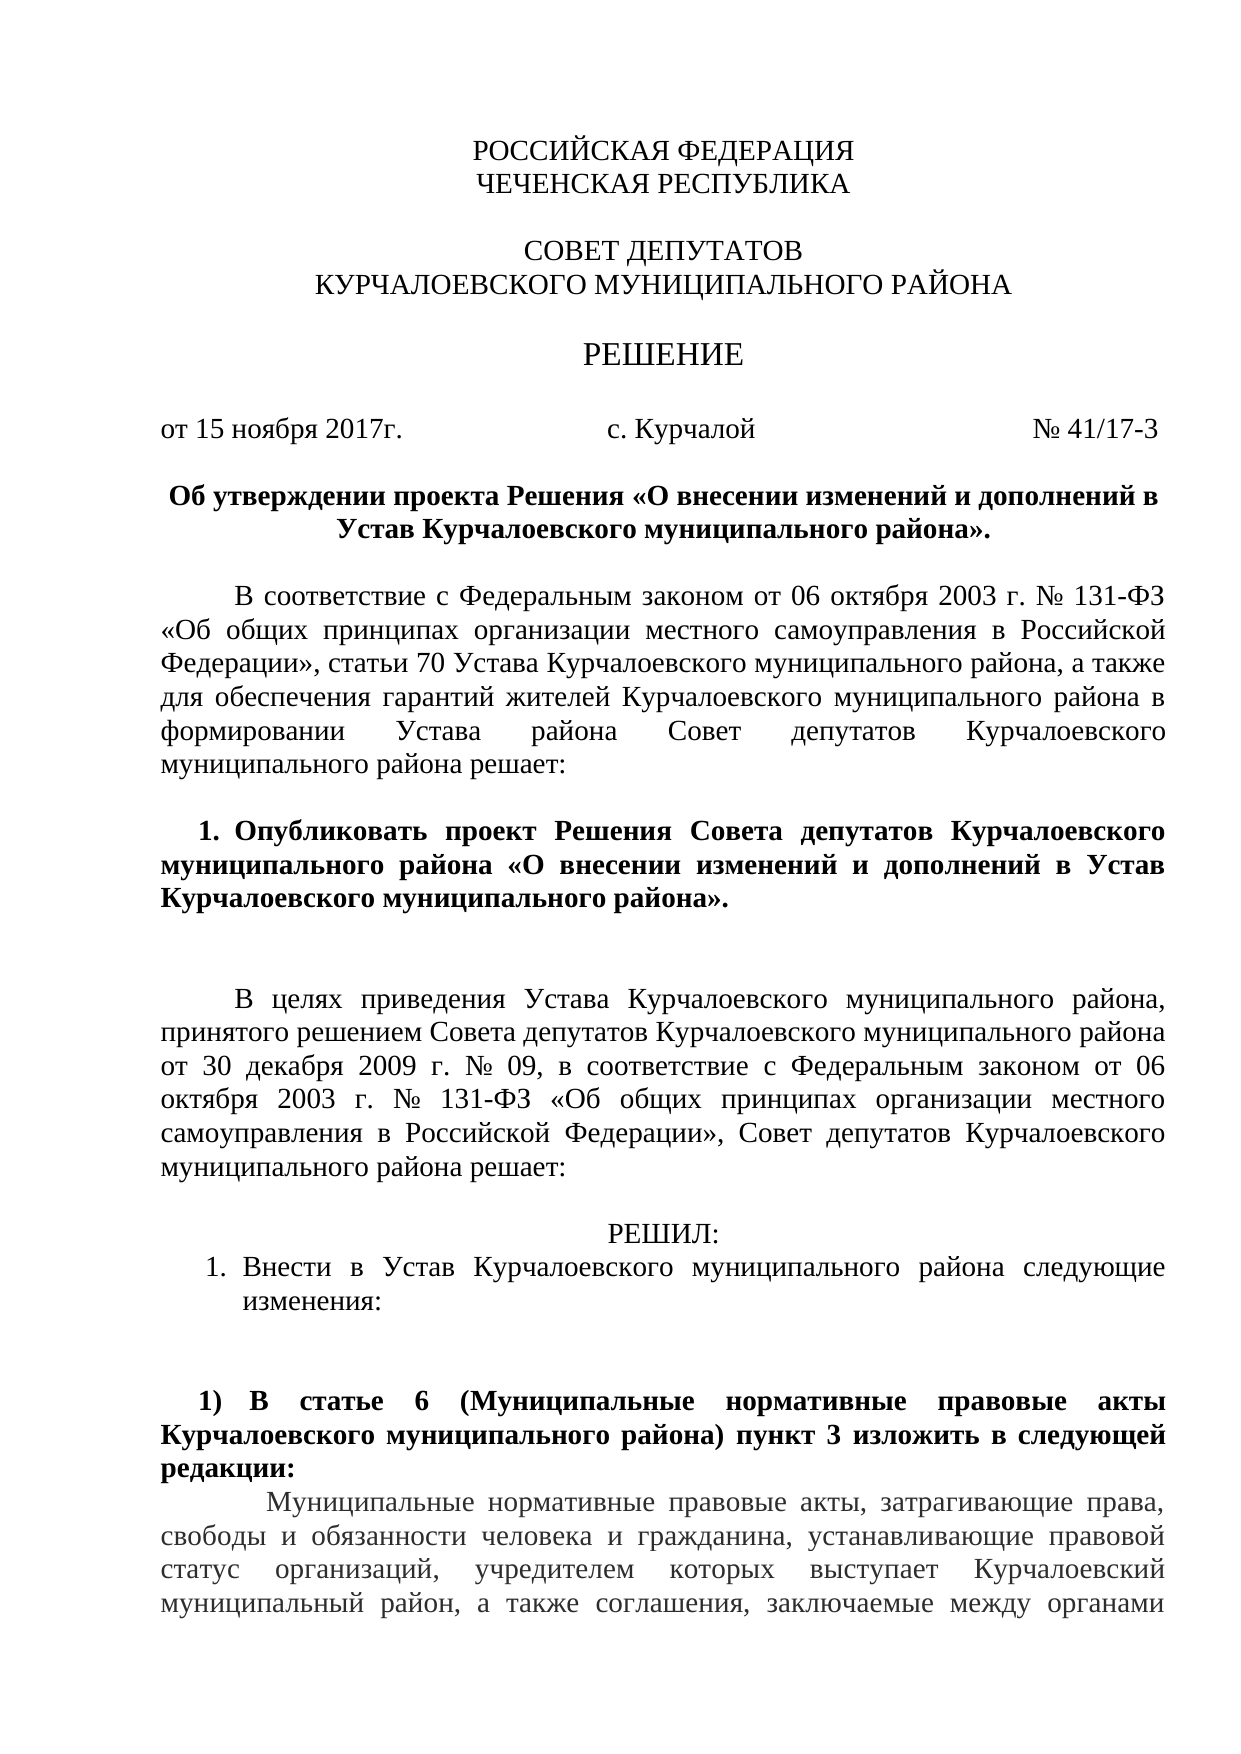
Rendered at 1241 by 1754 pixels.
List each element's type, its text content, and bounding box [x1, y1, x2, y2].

text РЕШИЛ: [160, 1216, 1166, 1249]
text В соответствие с Федеральным законом от 06 октября . № 131-ФЗ «Об общих принципах организации местного самоуправления в Российской Федерации», статьи 70 Устава Курчалоевского муниципального района, а также для обеспечения гарантий жителей Курчалоевского муниципального района в формировании Устава района Совет депутатов Курчалоевского муниципального района решает: [160, 578, 1166, 780]
text В целях приведения Устава Курчалоевского муниципального района, принятого решением Совета депутатов Курчалоевского муниципального района от 30 декабря . № 09, в соответствие с Федеральным законом от 06 октября . № 131-ФЗ «Об общих принципах организации местного самоуправления в Российской Федерации», Совет депутатов Курчалоевского муниципального района решает: [160, 981, 1166, 1182]
list В статье 6 (Муниципальные нормативные правовые акты Курчалоевского муниципального района) пункт 3 изложить в следующей редакции: [160, 1383, 1166, 1484]
list Внести в Устав Курчалоевского муниципального района следующие изменения: [205, 1249, 1166, 1316]
text Об утверждении проекта Решения «О внесении изменений и дополнений в Устав Курчалоевского муниципального района». [160, 478, 1166, 545]
list Опубликовать проект Решения Совета депутатов Курчалоевского муниципального района «О внесении изменений и дополнений в Устав Курчалоевского муниципального района». [160, 813, 1166, 914]
text РЕШЕНИЕ [160, 334, 1166, 372]
text от 15 ноября 2017г. с. Курчалой № 41/17-3 [160, 411, 1166, 444]
text РОССИЙСКАЯ ФЕДЕРАЦИЯ [160, 133, 1166, 166]
text СОВЕТ ДЕПУТАТОВ [160, 233, 1166, 267]
text КУРЧАЛОЕВСКОГО МУНИЦИПАЛЬНОГО РАЙОНА [160, 267, 1166, 301]
text ЧЕЧЕНСКАЯ РЕСПУБЛИКА [160, 166, 1166, 200]
